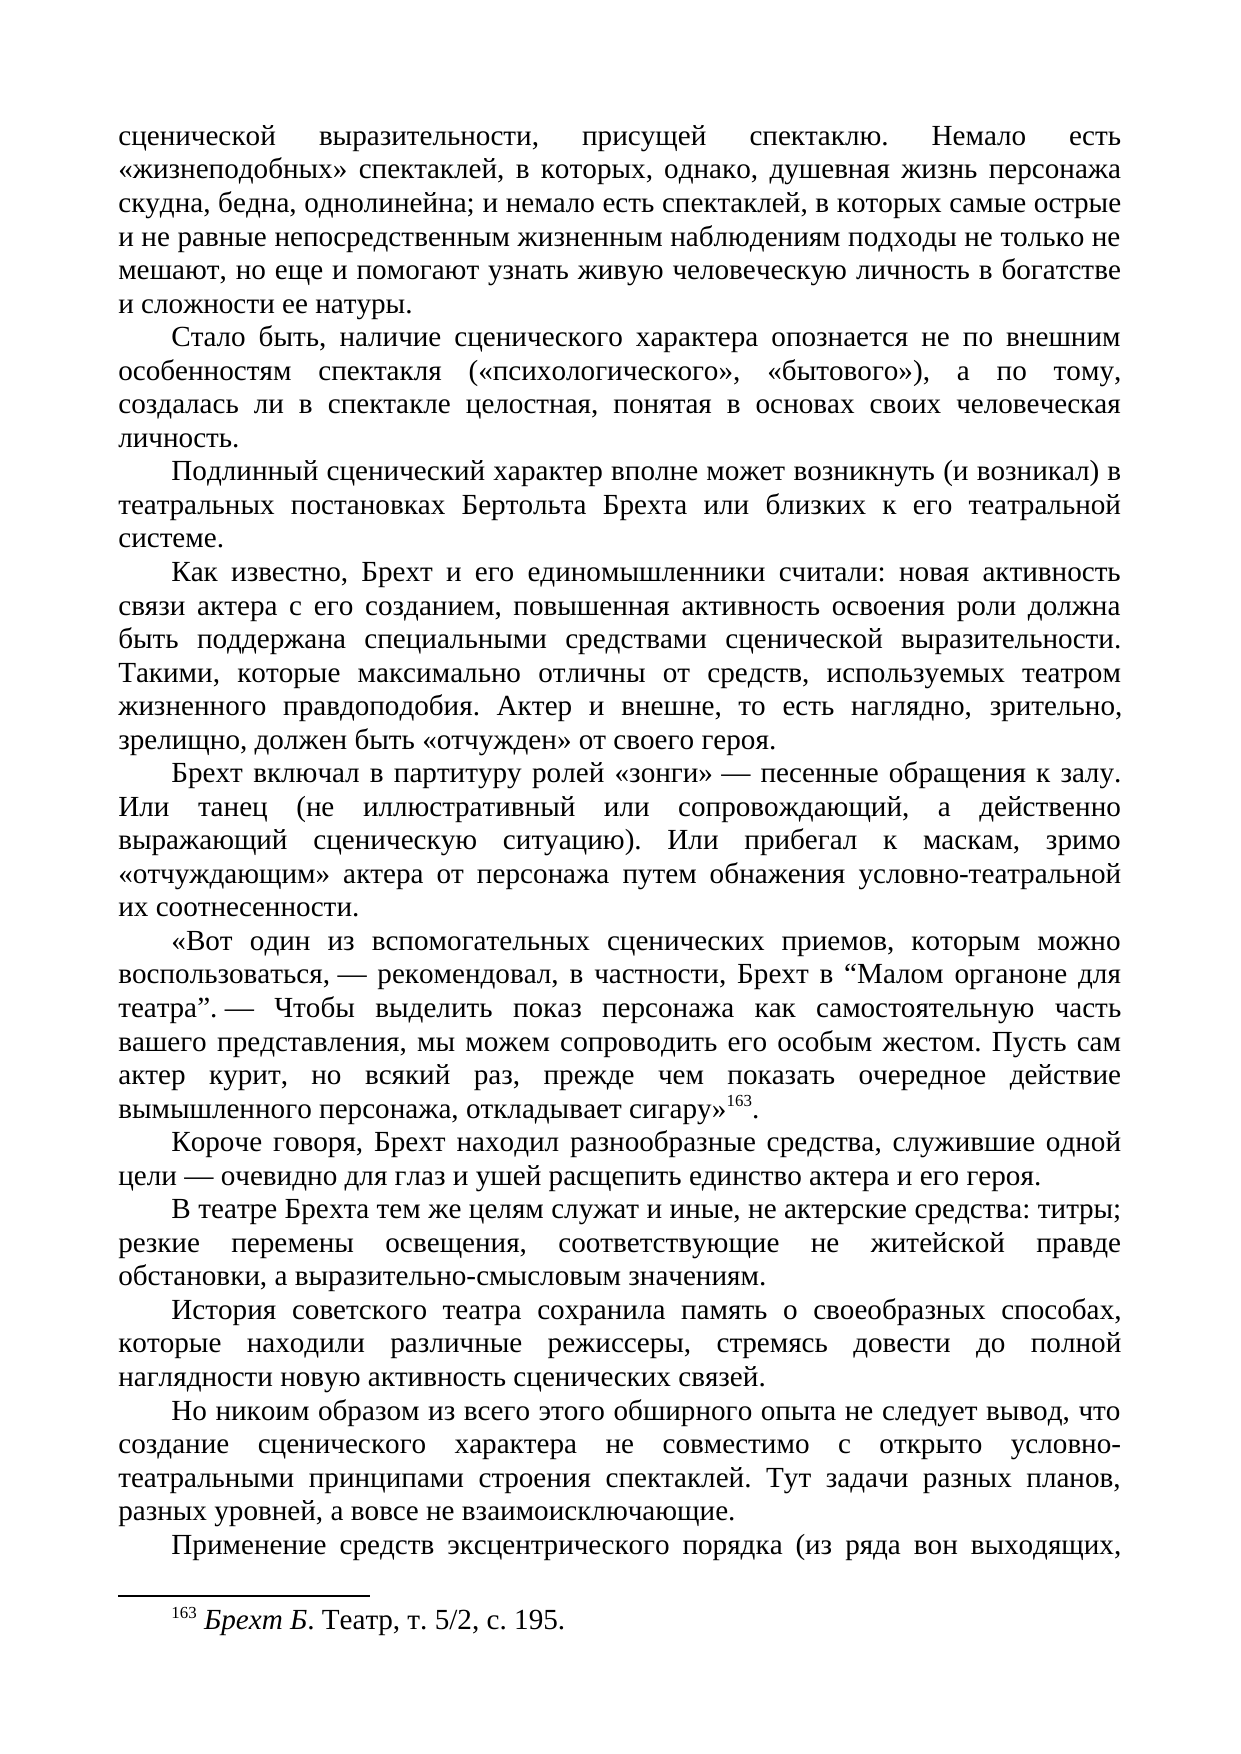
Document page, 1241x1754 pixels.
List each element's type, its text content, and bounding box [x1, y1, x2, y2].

text В театре Брехта тем же целям служат и иные, не актерские средства: титры; резкие перемены освещения, соответствующие не житейской правде обстановки, а выразительно-смысловым значениям. [118, 1191, 1122, 1292]
text Брехт включал в партитуру ролей «зонги» — песенные обращения к залу. Или танец (не иллюстративный или сопровождающий, а действенно выражающий сценическую ситуацию). Или прибегал к маскам, зримо «отчуждающим» актера от персонажа путем обнажения условно-театральной их соотнесенности. [118, 755, 1122, 923]
text Короче говоря, Брехт находил разнообразные средства, служившие одной цели — очевидно для глаз и ушей расщепить единство актера и его героя. [118, 1124, 1122, 1191]
text История советского театра сохранила память о своеобразных способах, которые находили различные режиссеры, стремясь довести до полной наглядности новую активность сценических связей. [118, 1292, 1122, 1393]
text Подлинный сценический характер вполне может возникнуть (и возникал) в театральных постановках Бертольта Брехта или близких к его театральной системе. [118, 453, 1122, 554]
text «Вот один из вспомогательных сценических приемов, которым можно воспользоваться, — рекомендовал, в частности, Брехт в “Малом органоне для театра”. — Чтобы выделить показ персонажа как самостоятельную часть вашего представления, мы можем сопроводить его особым жестом. Пусть сам актер курит, но всякий раз, прежде чем показать очередное действие вымышленного персонажа, откладывает сигару». [118, 923, 1122, 1124]
text Как известно, Брехт и его единомышленники считали: новая активность связи актера с его созданием, повышенная активность освоения роли должна быть поддержана специальными средствами сценической выразительности. Такими, которые максимально отличны от средств, используемых театром жизненного правдоподобия. Актер и внешне, то есть наглядно, {157} зрительно, зрелищно, должен быть «отчужден» от своего героя. [118, 554, 1122, 755]
text Стало быть, наличие сценического характера опознается не по внешним особенностям спектакля («психологического», «бытового»), а по тому, создалась ли в спектакле целостная, понятая в основах своих человеческая личность. [118, 319, 1122, 453]
text Но никоим образом из всего этого обширного опыта не следует вывод, что создание сценического характера не совместимо с открыто условно-театральными принципами строения спектаклей. Тут задачи разных планов, разных уровней, а вовсе не взаимоисключающие. [118, 1393, 1122, 1527]
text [118, 1527, 1122, 1560]
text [118, 118, 1122, 319]
